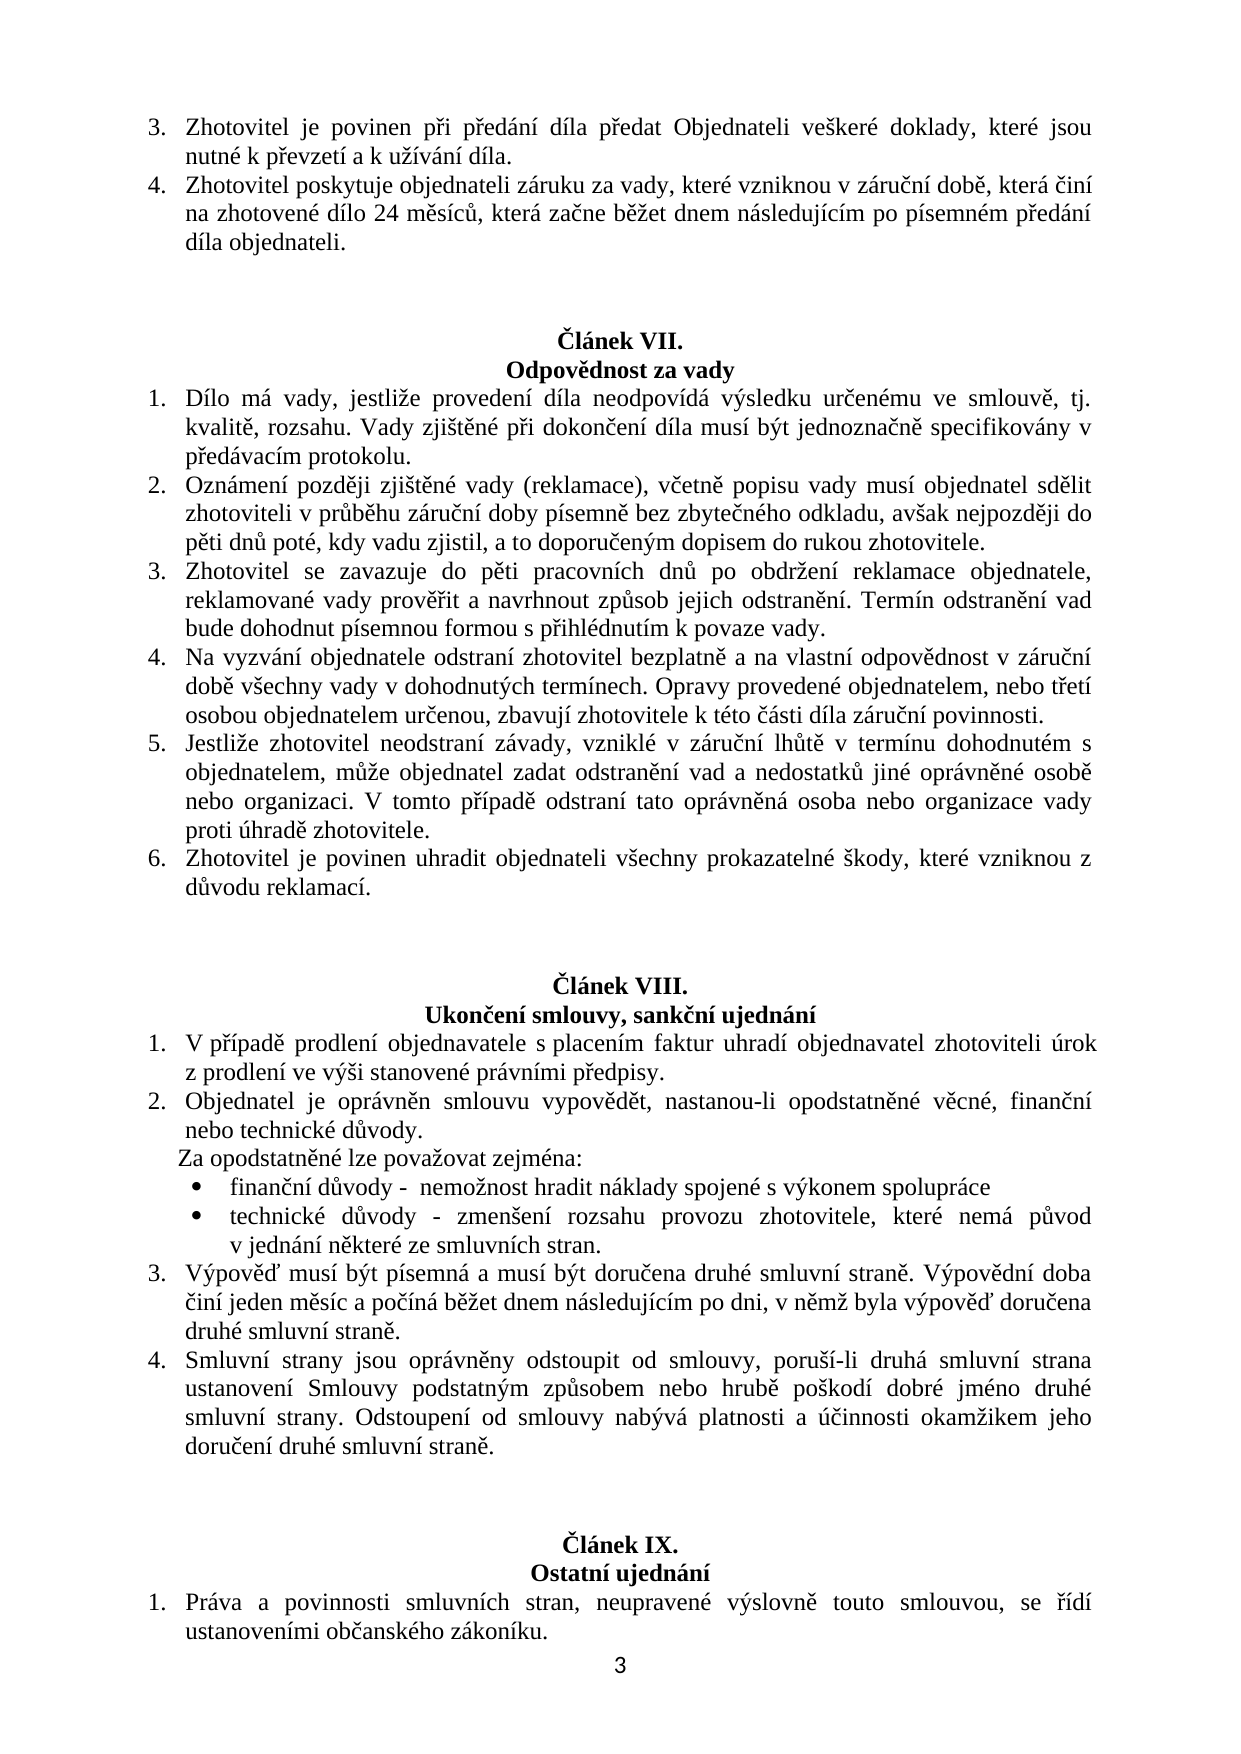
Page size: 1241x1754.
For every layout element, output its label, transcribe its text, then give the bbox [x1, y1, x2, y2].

list Zhotovitel se zavazuje do pěti pracovních dnů po obdržení reklamace objednatele, reklamované vady prověřit a navrhnout způsob jejich odstranění. Termín odstranění vad bude dohodnut písemnou formou s přihlédnutím k povaze vady. [148, 556, 1092, 642]
list Výpověď musí být písemná a musí být doručena druhé smluvní straně. Výpovědní doba činí jeden měsíc a počíná běžet dnem následujícím po dni, v němž byla výpověď doručena druhé smluvní straně. [148, 1258, 1092, 1345]
list Zhotovitel je povinen při předání díla předat Objednateli veškeré doklady, které jsou nutné k převzetí a k užívání díla. [148, 112, 1092, 170]
list technické důvody - zmenšení rozsahu provozu zhotovitele, které nemá původ v jednání některé ze smluvních stran. [192, 1201, 1092, 1258]
list Jestliže zhotovitel neodstraní závady, vzniklé v záruční lhůtě v termínu dohodnutém s objednatelem, může objednatel zadat odstranění vad a nedostatků jiné oprávněné osobě nebo organizaci. V tomto případě odstraní tato oprávněná osoba nebo organizace vady proti úhradě zhotovitele. [148, 728, 1092, 843]
list Objednatel je oprávněn smlouvu vypovědět, nastanou-li opodstatněné věcné, finanční nebo technické důvody. [148, 1086, 1092, 1143]
list Práva a povinnosti smluvních stran, neupravené výslovně touto smlouvou, se řídí ustanoveními občanského zákoníku. [148, 1587, 1092, 1645]
list finanční důvody - nemožnost hradit náklady spojené s výkonem spolupráce [192, 1172, 1092, 1201]
list Zhotovitel je povinen uhradit objednateli všechny prokazatelné škody, které vzniknou z důvodu reklamací. [148, 843, 1092, 901]
text Ukončení smlouvy, sankční ujednání [148, 1000, 1092, 1028]
list Smluvní strany jsou oprávněny odstoupit od smlouvy, poruší-li druhá smluvní strana ustanovení Smlouvy podstatným způsobem nebo hrubě poškodí dobré jméno druhé smluvní strany. Odstoupení od smlouvy nabývá platnosti a účinnosti okamžikem jeho doručení druhé smluvní straně. [148, 1345, 1092, 1460]
text Ostatní ujednání [148, 1558, 1092, 1587]
list V případě prodlení objednavatele s placením faktur uhradí objednavatel zhotoviteli úrok z prodlení ve výši stanovené právními předpisy. [148, 1028, 1097, 1086]
text Článek VIII. [148, 971, 1092, 1000]
list Zhotovitel poskytuje objednateli záruku za vady, které vzniknou v záruční době, která činí na zhotovené dílo 24 měsíců, která začne běžet dnem následujícím po písemném předání díla objednateli. [148, 170, 1092, 256]
list Na vyzvání objednatele odstraní zhotovitel bezplatně a na vlastní odpovědnost v záruční době všechny vady v dohodnutých termínech. Opravy provedené objednatelem, nebo třetí osobou objednatelem určenou, zbavují zhotovitele k této části díla záruční povinnosti. [148, 642, 1092, 728]
list Oznámení později zjištěné vady (reklamace), včetně popisu vady musí objednatel sdělit zhotoviteli v průběhu záruční doby písemně bez zbytečného odkladu, avšak nejpozději do pěti dnů poté, kdy vadu zjistil, a to doporučeným dopisem do rukou zhotovitele. [148, 470, 1092, 556]
text Za opodstatněné lze považovat zejména: [177, 1143, 1092, 1172]
text Odpovědnost za vady [148, 355, 1092, 383]
text Článek IX. [148, 1530, 1092, 1558]
list Dílo má vady, jestliže provedení díla neodpovídá výsledku určenému ve smlouvě, tj. kvalitě, rozsahu. Vady zjištěné při dokončení díla musí být jednoznačně specifikovány v předávacím protokolu. [148, 383, 1092, 470]
text Článek VII. [148, 326, 1092, 355]
